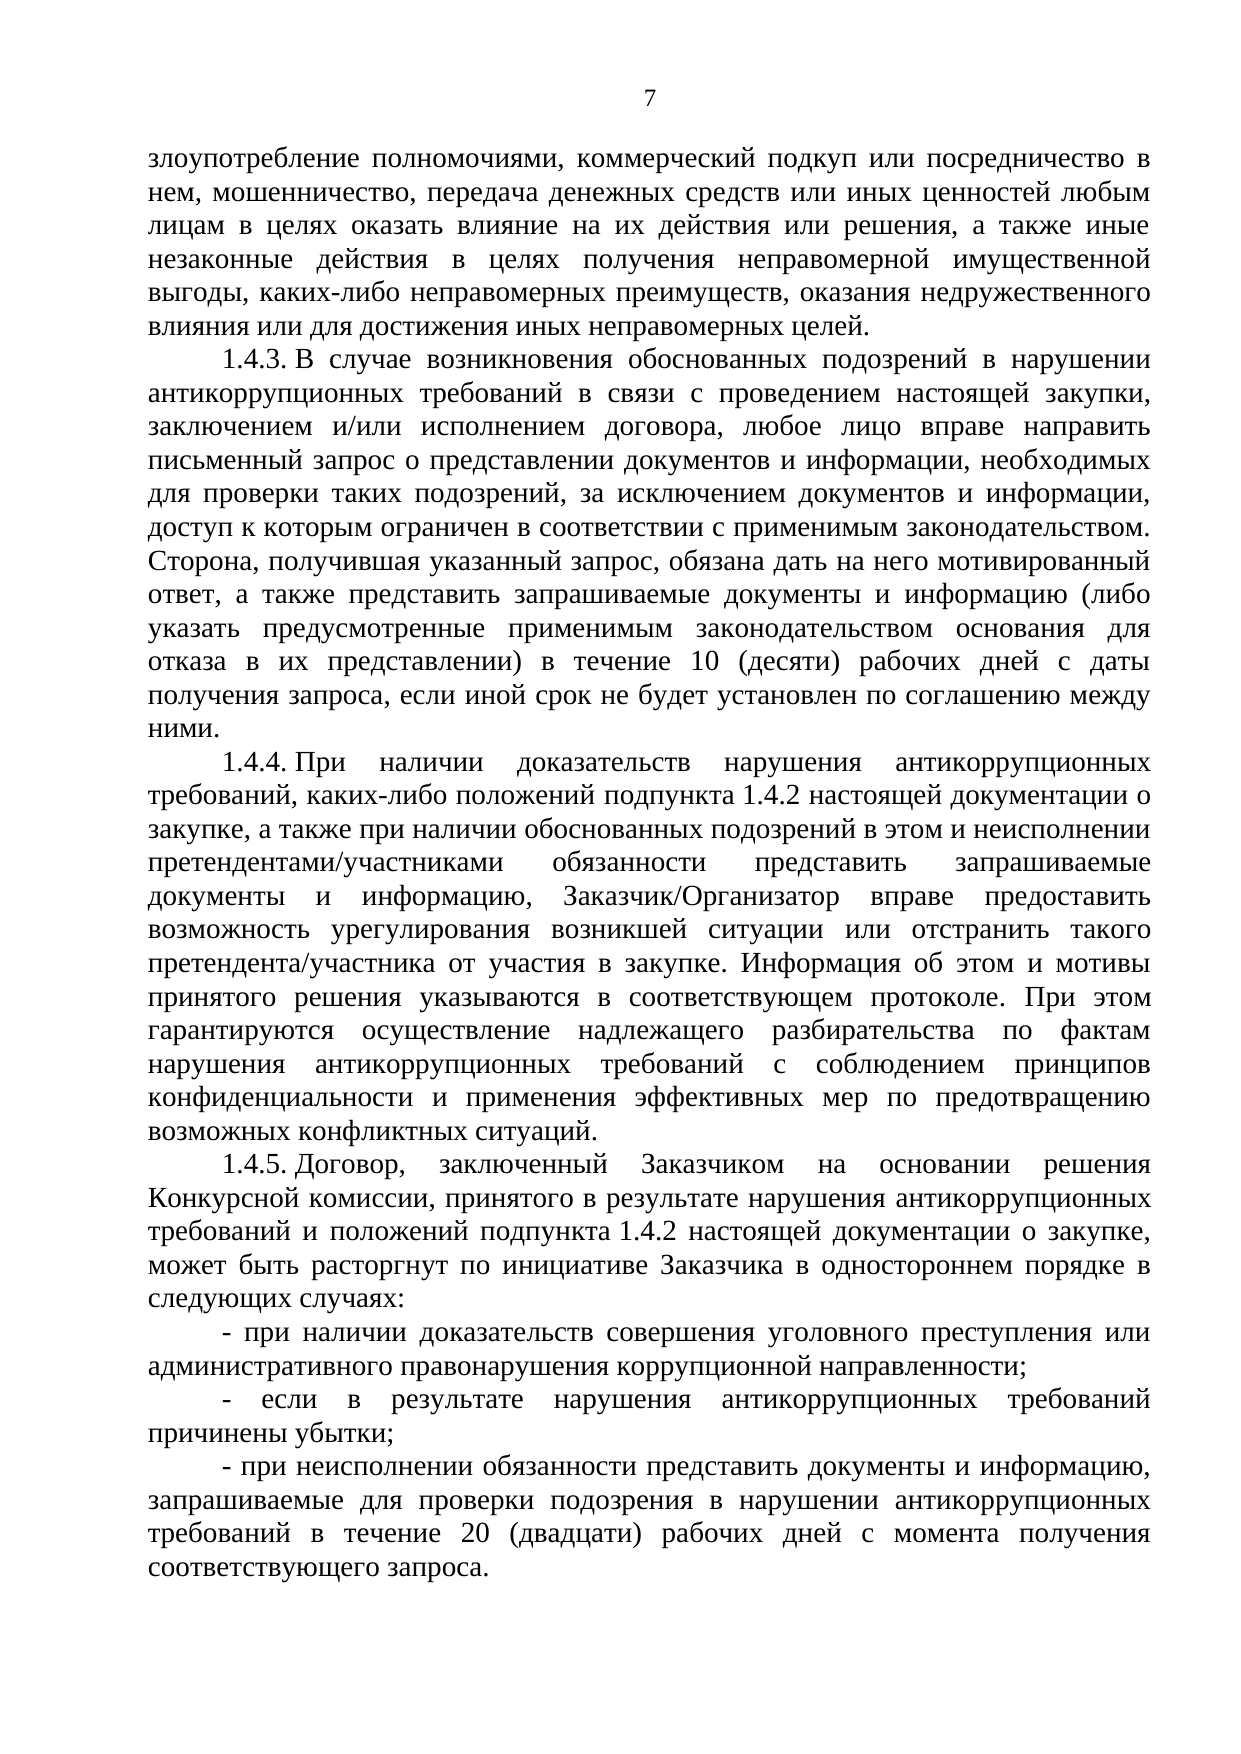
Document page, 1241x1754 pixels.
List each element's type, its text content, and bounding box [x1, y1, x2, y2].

text - при неисполнении обязанности представить документы и информацию, запрашиваемые для проверки подозрения в нарушении антикоррупционных требований в течение 20 (двадцати) рабочих дней с момента получения соответствующего запроса. [148, 1448, 1152, 1582]
list При наличии доказательств нарушения антикоррупционных требований, каких-либо положений подпункта 1.4.2 настоящей документации о закупке, а также при наличии обоснованных подозрений в этом и неисполнении претендентами/участниками обязанности представить запрашиваемые документы и информацию, Заказчик/Организатор вправе предоставить возможность урегулирования возникшей ситуации или отстранить такого претендента/участника от участия в закупке. Информация об этом и мотивы принятого решения указываются в соответствующем протоколе. При этом гарантируются осуществление надлежащего разбирательства по фактам нарушения антикоррупционных требований с соблюдением принципов конфиденциальности и применения эффективных мер по предотвращению возможных конфликтных ситуаций. [148, 744, 1152, 1146]
text - если в результате нарушения антикоррупционных требований причинены убытки; [148, 1381, 1152, 1448]
list Договор, заключенный Заказчиком на основании решения Конкурсной комиссии, принятого в результате нарушения антикоррупционных требований и положений подпункта 1.4.2 настоящей документации о закупке, может быть расторгнут по инициативе Заказчика в одностороннем порядке в следующих случаях: [148, 1146, 1152, 1314]
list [148, 140, 1152, 341]
list В случае возникновения обоснованных подозрений в нарушении антикоррупционных требований в связи с проведением настоящей закупки, заключением и/или исполнением договора, любое лицо вправе направить письменный запрос о представлении документов и информации, необходимых для проверки таких подозрений, за исключением документов и информации, доступ к которым ограничен в соответствии с применимым законодательством. Сторона, получившая указанный запрос, обязана дать на него мотивированный ответ, а также представить запрашиваемые документы и информацию (либо указать предусмотренные применимым законодательством основания для отказа в их представлении) в течение 10 (десяти) рабочих дней с даты получения запроса, если иной срок не будет установлен по соглашению между ними. [148, 341, 1152, 744]
text - при наличии доказательств совершения уголовного преступления или административного правонарушения коррупционной направленности; [148, 1314, 1152, 1381]
